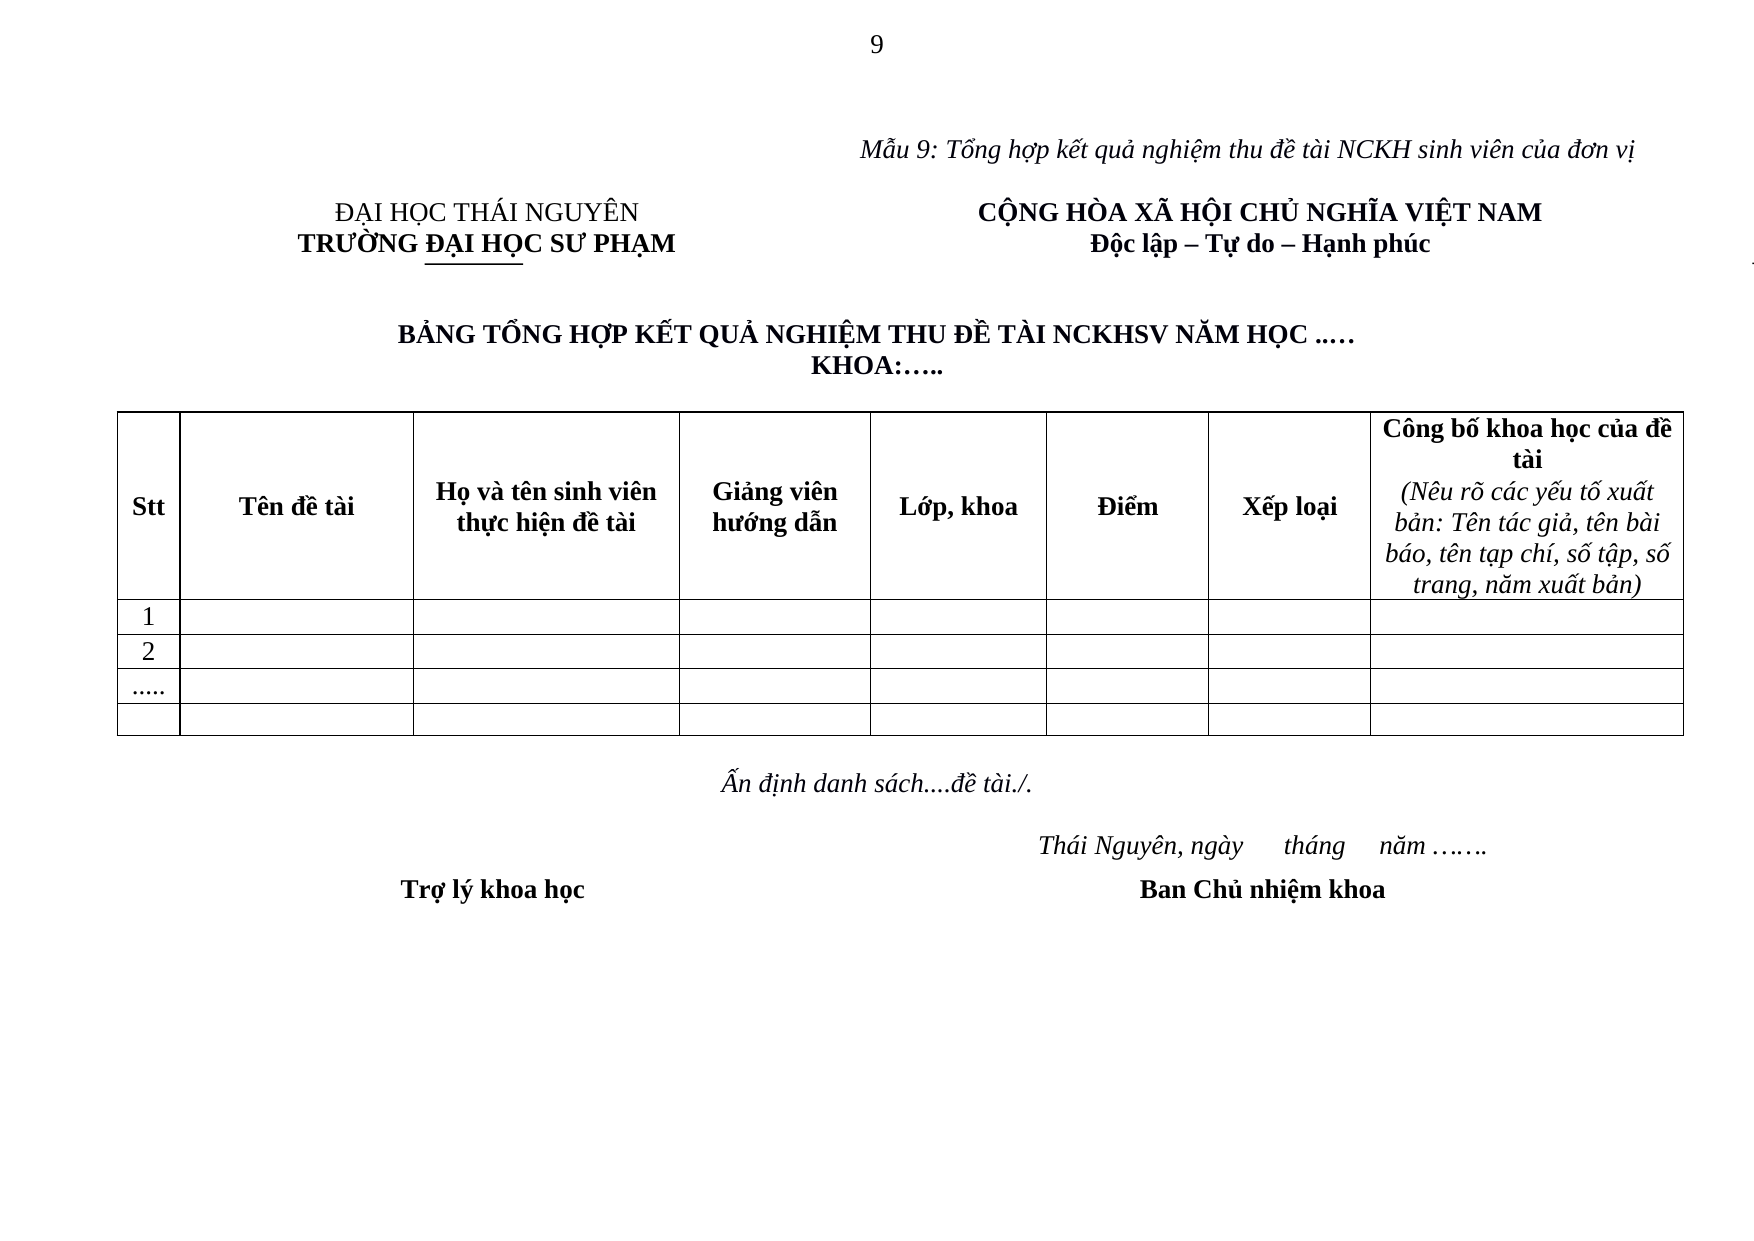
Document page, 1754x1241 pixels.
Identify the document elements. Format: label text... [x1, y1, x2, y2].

table_header Trợ lý khoa học [107, 829, 878, 916]
table_header Tên đề tài [181, 413, 413, 599]
text CỘNG HÒA XÃ HỘI CHỦ NGHĨA VIỆT NAM [866, 196, 1635, 227]
table_cell [1371, 704, 1683, 735]
table_header Công bố khoa học của đề tài (Nêu rõ các yếu tố xuất bản: Tên tác giả, tên bài báo, tên tạp chí, số tập, số trang, năm xuất bản) [1371, 413, 1683, 599]
text KHOA:….. [118, 349, 1635, 380]
table_cell [1209, 635, 1370, 668]
table_cell [871, 704, 1046, 735]
table_header Thái Nguyên, ngày tháng năm ……. Ban Chủ nhiệm khoa [878, 829, 1648, 916]
table_cell [680, 704, 870, 735]
table_cell [414, 669, 679, 702]
table_cell [1047, 669, 1208, 702]
table_cell 2 [118, 635, 179, 668]
table_cell [181, 600, 413, 634]
table_cell [1209, 600, 1370, 634]
table_cell [1371, 669, 1683, 702]
table_cell [1047, 704, 1208, 735]
table_header Họ và tên sinh viên thực hiện đề tài [414, 413, 679, 599]
table_cell [118, 704, 179, 735]
table_cell [871, 635, 1046, 668]
table_cell [181, 669, 413, 702]
table_cell [1209, 669, 1370, 702]
table_cell [680, 669, 870, 702]
table_cell [871, 669, 1046, 702]
table_cell [1371, 600, 1683, 634]
text Mẫu 9: Tổng hợp kết quả nghiệm thu đề tài NCKH sinh viên của đơn vị [118, 133, 1635, 165]
text Ấn định danh sách....đề tài./. [118, 767, 1635, 798]
table_header Lớp, khoa [871, 413, 1046, 599]
table_cell [181, 704, 413, 735]
table_header Điểm [1047, 413, 1208, 599]
text BẢNG TỔNG HỢP KẾT QUẢ NGHIỆM THU ĐỀ TÀI NCKHSV NĂM HỌC ..… [118, 318, 1635, 349]
table_cell 1 [118, 600, 179, 634]
table_cell ..... [118, 669, 179, 702]
table_cell [414, 600, 679, 634]
table_cell [1047, 600, 1208, 634]
table_header Giảng viên hướng dẫn [680, 413, 870, 599]
table_cell [1047, 635, 1208, 668]
table_cell [871, 600, 1046, 634]
text Độc lập – Tự do – Hạnh phúc [866, 227, 1635, 258]
table_cell [680, 635, 870, 668]
table_header Xếp loại [1209, 413, 1370, 599]
table_cell [680, 600, 870, 634]
table_cell [1209, 704, 1370, 735]
table_header ĐẠI HỌC THÁI NGUYÊN TRƯỜNG ĐẠI HỌC SƯ PHẠM [107, 196, 866, 289]
table_cell [414, 635, 679, 668]
table_header Stt [118, 413, 179, 599]
table_cell [1371, 635, 1683, 668]
table_cell [414, 704, 679, 735]
table_cell [181, 635, 413, 668]
